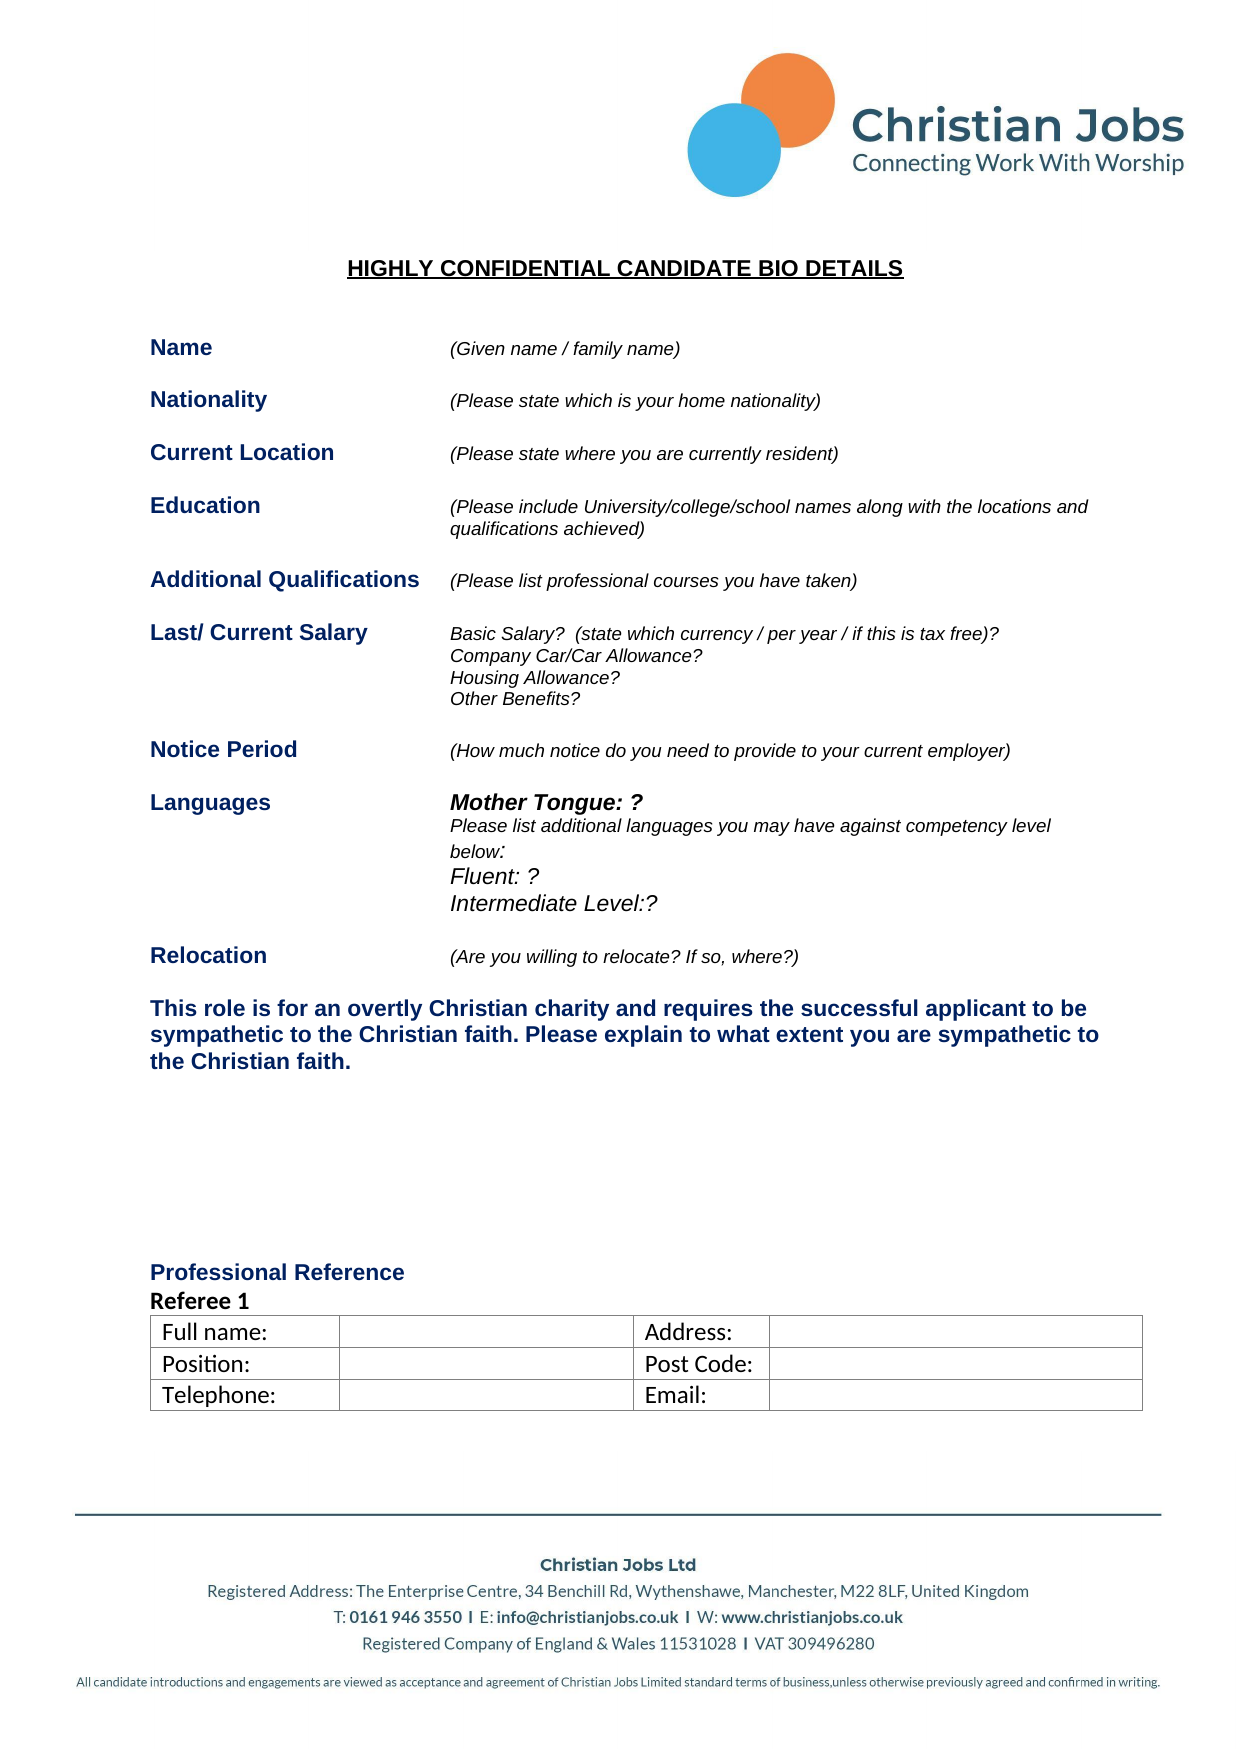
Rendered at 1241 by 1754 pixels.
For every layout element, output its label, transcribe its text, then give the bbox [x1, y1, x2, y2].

table_cell Telephone: [151, 1380, 339, 1410]
text below: [375, 837, 1100, 863]
table_cell [770, 1380, 1142, 1410]
text Name (Given name / family name) [150, 334, 1100, 360]
text HIGHLY CONFIDENTIAL CANDIDATE BIO DETAILS [150, 254, 1100, 281]
text Please list additional languages you may have against competency level [375, 815, 1100, 837]
text Last/ Current Salary Basic Salary? (state which currency / per year / if this is tax free)? [150, 619, 1100, 645]
text Fluent: ? [375, 863, 1100, 889]
text Education (Please include University/college/school names along with the locations and [150, 492, 1100, 518]
table_header [340, 1316, 633, 1347]
table_cell [770, 1348, 1142, 1378]
text Additional Qualifications (Please list professional courses you have taken) [150, 566, 1100, 592]
table_header [770, 1316, 1142, 1347]
text Referee 1 [150, 1285, 1090, 1315]
text qualifications achieved) [375, 518, 1100, 540]
text Intermediate Level:? [375, 889, 1100, 916]
text Languages Mother Tongue: ? [150, 789, 1100, 815]
picture [0, 0, 1235, 251]
table_header Full name: [151, 1316, 339, 1347]
text Other Benefits? [375, 688, 1100, 710]
text Company Car/Car Allowance? [375, 645, 1100, 667]
text Relocation (Are you willing to relocate? If so, where?) [150, 942, 1100, 968]
picture [0, 1451, 1236, 1749]
table_cell Position: [151, 1348, 339, 1378]
text Housing Allowance? [375, 667, 1100, 688]
text Current Location (Please state where you are currently resident) [150, 439, 1100, 465]
text Nationality (Please state which is your home nationality) [150, 386, 1100, 413]
table_cell [340, 1380, 633, 1410]
table_cell [340, 1348, 633, 1378]
text Professional Reference [150, 1258, 1100, 1285]
text This role is for an overtly Christian charity and requires the successful applicant to be sympathetic to the Christian faith. Please explain to what extent you are sympathetic to the Christian faith. [150, 995, 1100, 1074]
table_cell Email: [634, 1380, 769, 1410]
table_cell Post Code: [634, 1348, 769, 1378]
table_header Address: [634, 1316, 769, 1347]
text Notice Period (How much notice do you need to provide to your current employer) [150, 736, 1100, 762]
